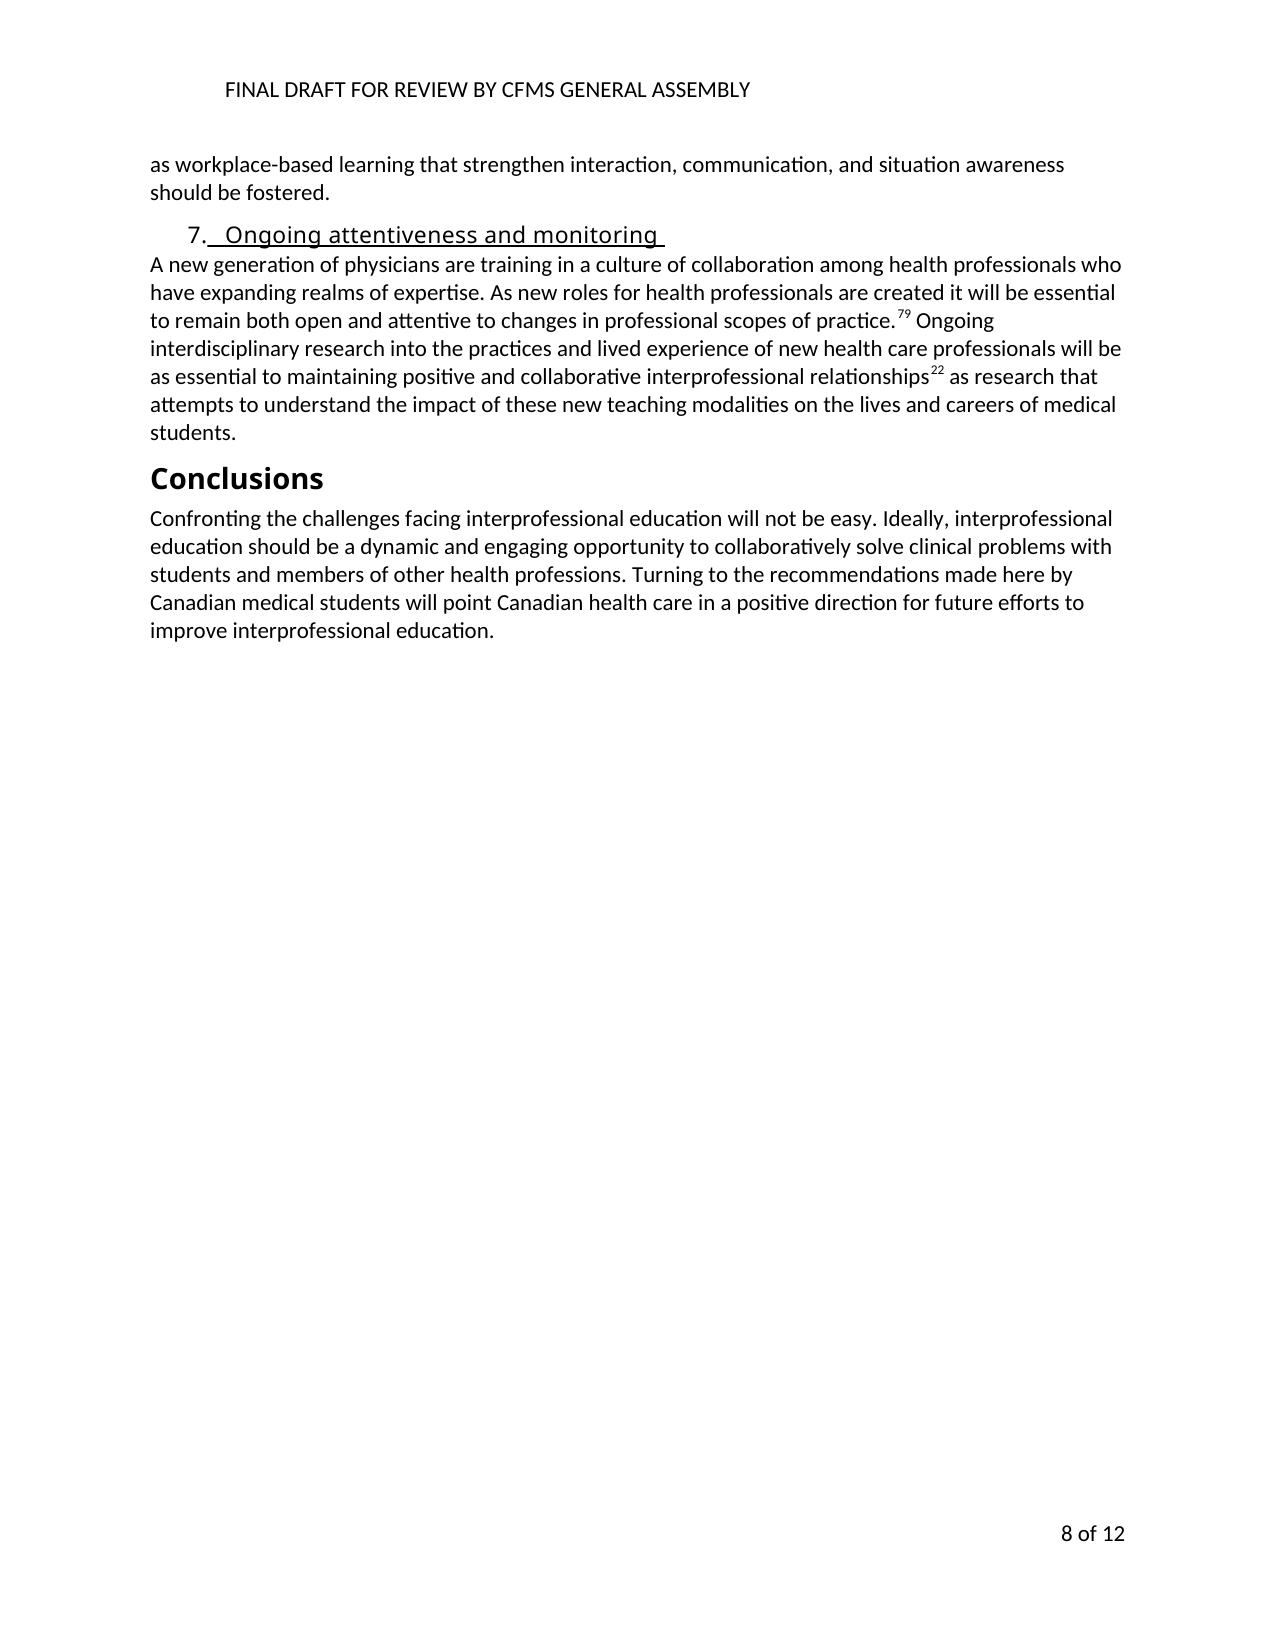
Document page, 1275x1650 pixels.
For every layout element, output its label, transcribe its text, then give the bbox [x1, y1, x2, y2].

text A new generation of physicians are training in a culture of collaboration among health professionals who have expanding realms of expertise. As new roles for health professionals are created it will be essential to remain both open and attentive to changes in professional scopes of practice.79 Ongoing interdisciplinary research into the practices and lived experience of new health care professionals will be as essential to maintaining positive and collaborative interprofessional relationships22 as research that attempts to understand the impact of these new teaching modalities on the lives and careers of medical students. [150, 250, 1125, 446]
subtitle Ongoing attentiveness and monitoring [187, 218, 1125, 250]
text Confronting the challenges facing interprofessional education will not be easy. Ideally, interprofessional education should be a dynamic and engaging opportunity to collaboratively solve clinical problems with students and members of other health professions. Turning to the recommendations made here by Canadian medical students will point Canadian health care in a positive direction for future efforts to improve interprofessional education. [150, 504, 1125, 644]
subtitle Conclusions [150, 458, 1125, 498]
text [150, 150, 1125, 206]
